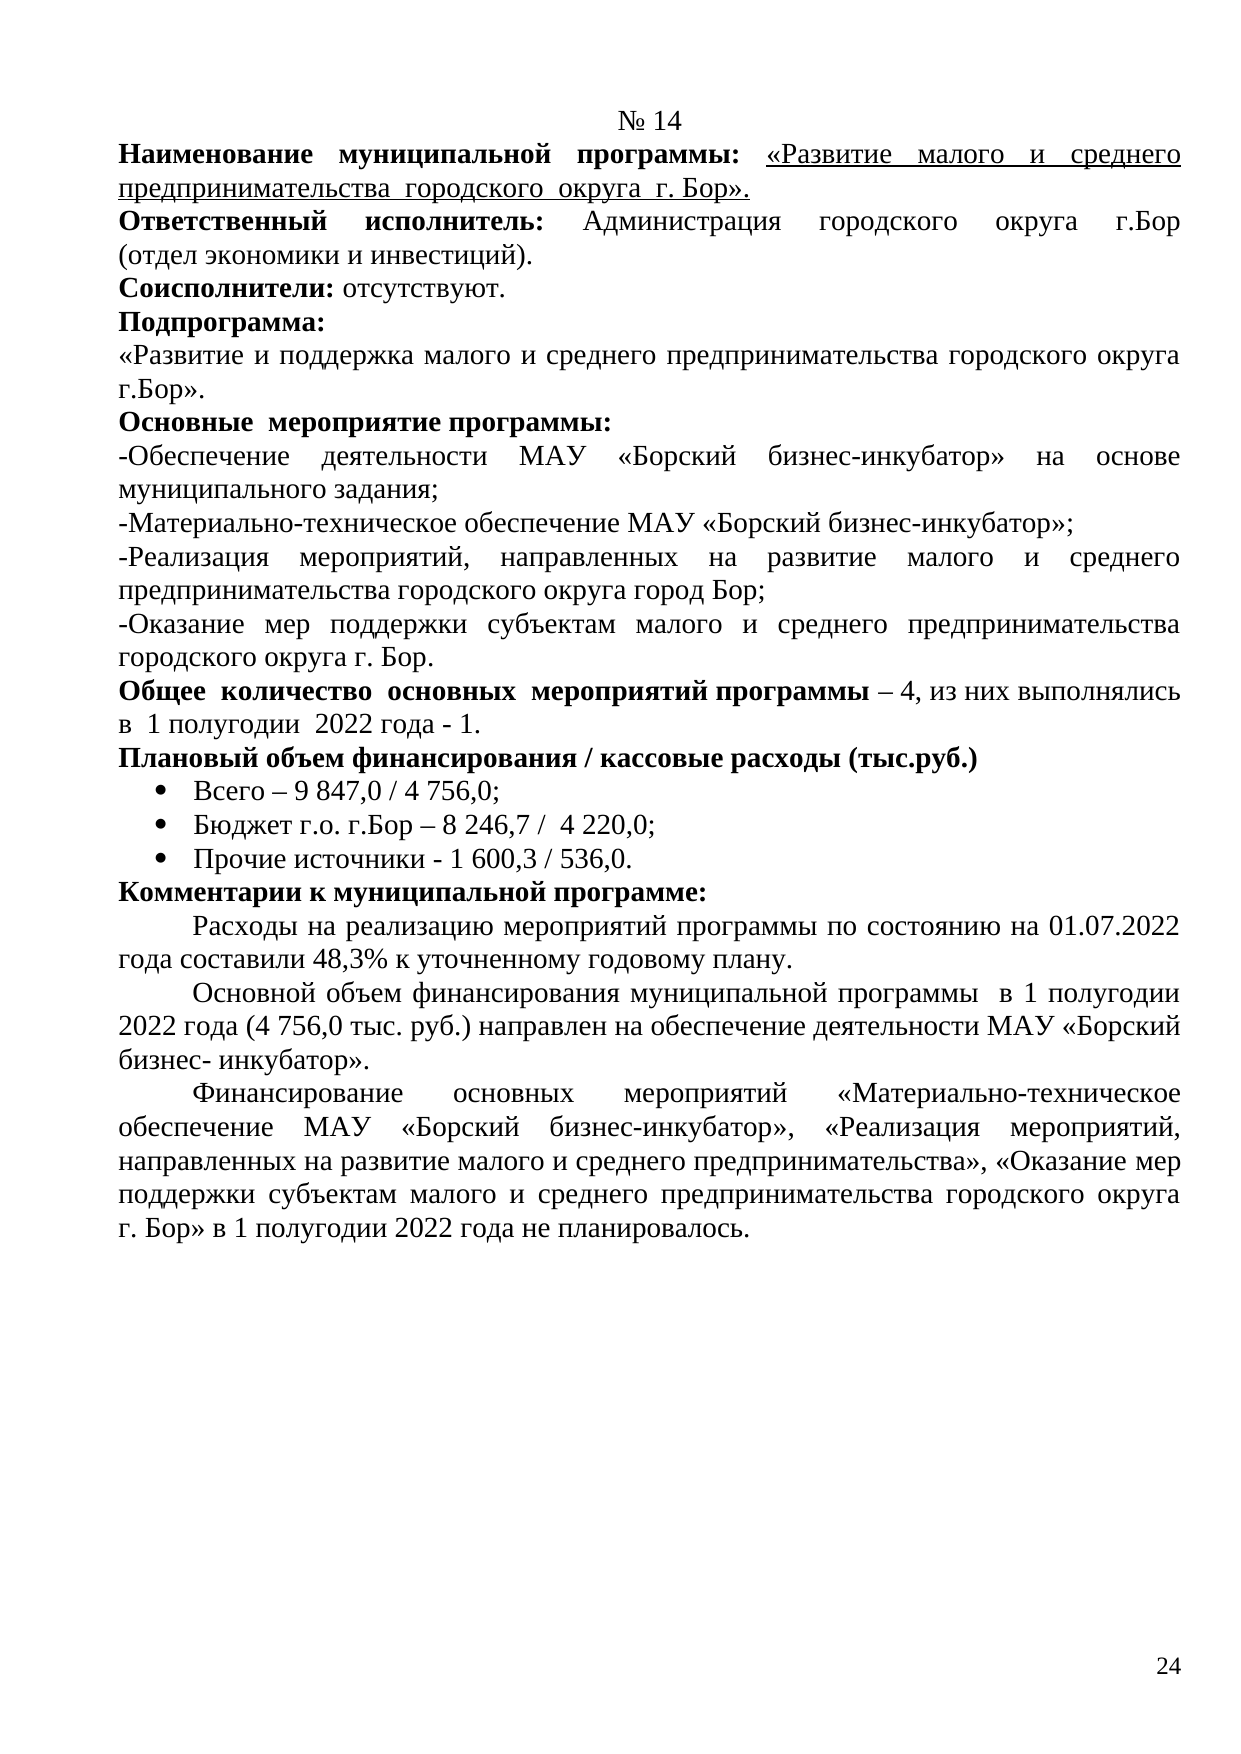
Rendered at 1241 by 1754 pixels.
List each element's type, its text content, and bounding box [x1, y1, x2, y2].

text -Обеспечение деятельности МАУ «Борский бизнес-инкубатор» на основе муниципального задания; [118, 438, 1181, 505]
text Наименование муниципальной программы: «Развитие малого и среднего предпринимательства городского округа г. Бор». [118, 136, 1181, 203]
text -Материально-техническое обеспечение МАУ «Борский бизнес-инкубатор»; [118, 505, 1181, 539]
list Прочие источники - 1 600,3 / 536,0. [156, 841, 1181, 874]
list Всего – 9 847,0 / 4 756,0; [156, 773, 1181, 807]
text Комментарии к муниципальной программе: [118, 874, 1181, 908]
text Финансирование основных мероприятий «Материально-техническое обеспечение МАУ «Борский бизнес-инкубатор», «Реализация мероприятий, направленных на развитие малого и среднего предпринимательства», «Оказание мер поддержки субъектам малого и среднего предпринимательства городского округа г. Бор» в 1 полугодии 2022 года не планировалось. [118, 1076, 1181, 1243]
text № 14 [118, 103, 1181, 136]
text -Оказание мер поддержки субъектам малого и среднего предпринимательства городского округа г. Бор. [118, 606, 1181, 673]
text Ответственный исполнитель: Администрация городского округа г.Бор (отдел экономики и инвестиций). [118, 203, 1181, 270]
text Плановый объем финансирования / кассовые расходы (тыс.руб.) [118, 740, 1181, 773]
text Подпрограмма: [118, 304, 1181, 337]
text Расходы на реализацию мероприятий программы по состоянию на 01.07.2022 года составили 48,3% к уточненному годовому плану. [118, 908, 1181, 975]
text Основной объем финансирования муниципальной программы в 1 полугодии 2022 года (4 756,0 тыс. руб.) направлен на обеспечение деятельности МАУ «Борский бизнес- инкубатор». [118, 975, 1181, 1076]
text Соисполнители: отсутствуют. [118, 270, 1181, 304]
text -Реализация мероприятий, направленных на развитие малого и среднего предпринимательства городского округа город Бор; [118, 539, 1181, 606]
text «Развитие и поддержка малого и среднего предпринимательства городского округа г.Бор». [118, 337, 1181, 404]
list Бюджет г.о. г.Бор – 8 246,7 / 4 220,0; [156, 807, 1181, 841]
text Общее количество основных мероприятий программы – 4, из них выполнялись в 1 полугодии 2022 года - 1. [118, 673, 1181, 740]
text Основные мероприятие программы: [118, 404, 1181, 438]
